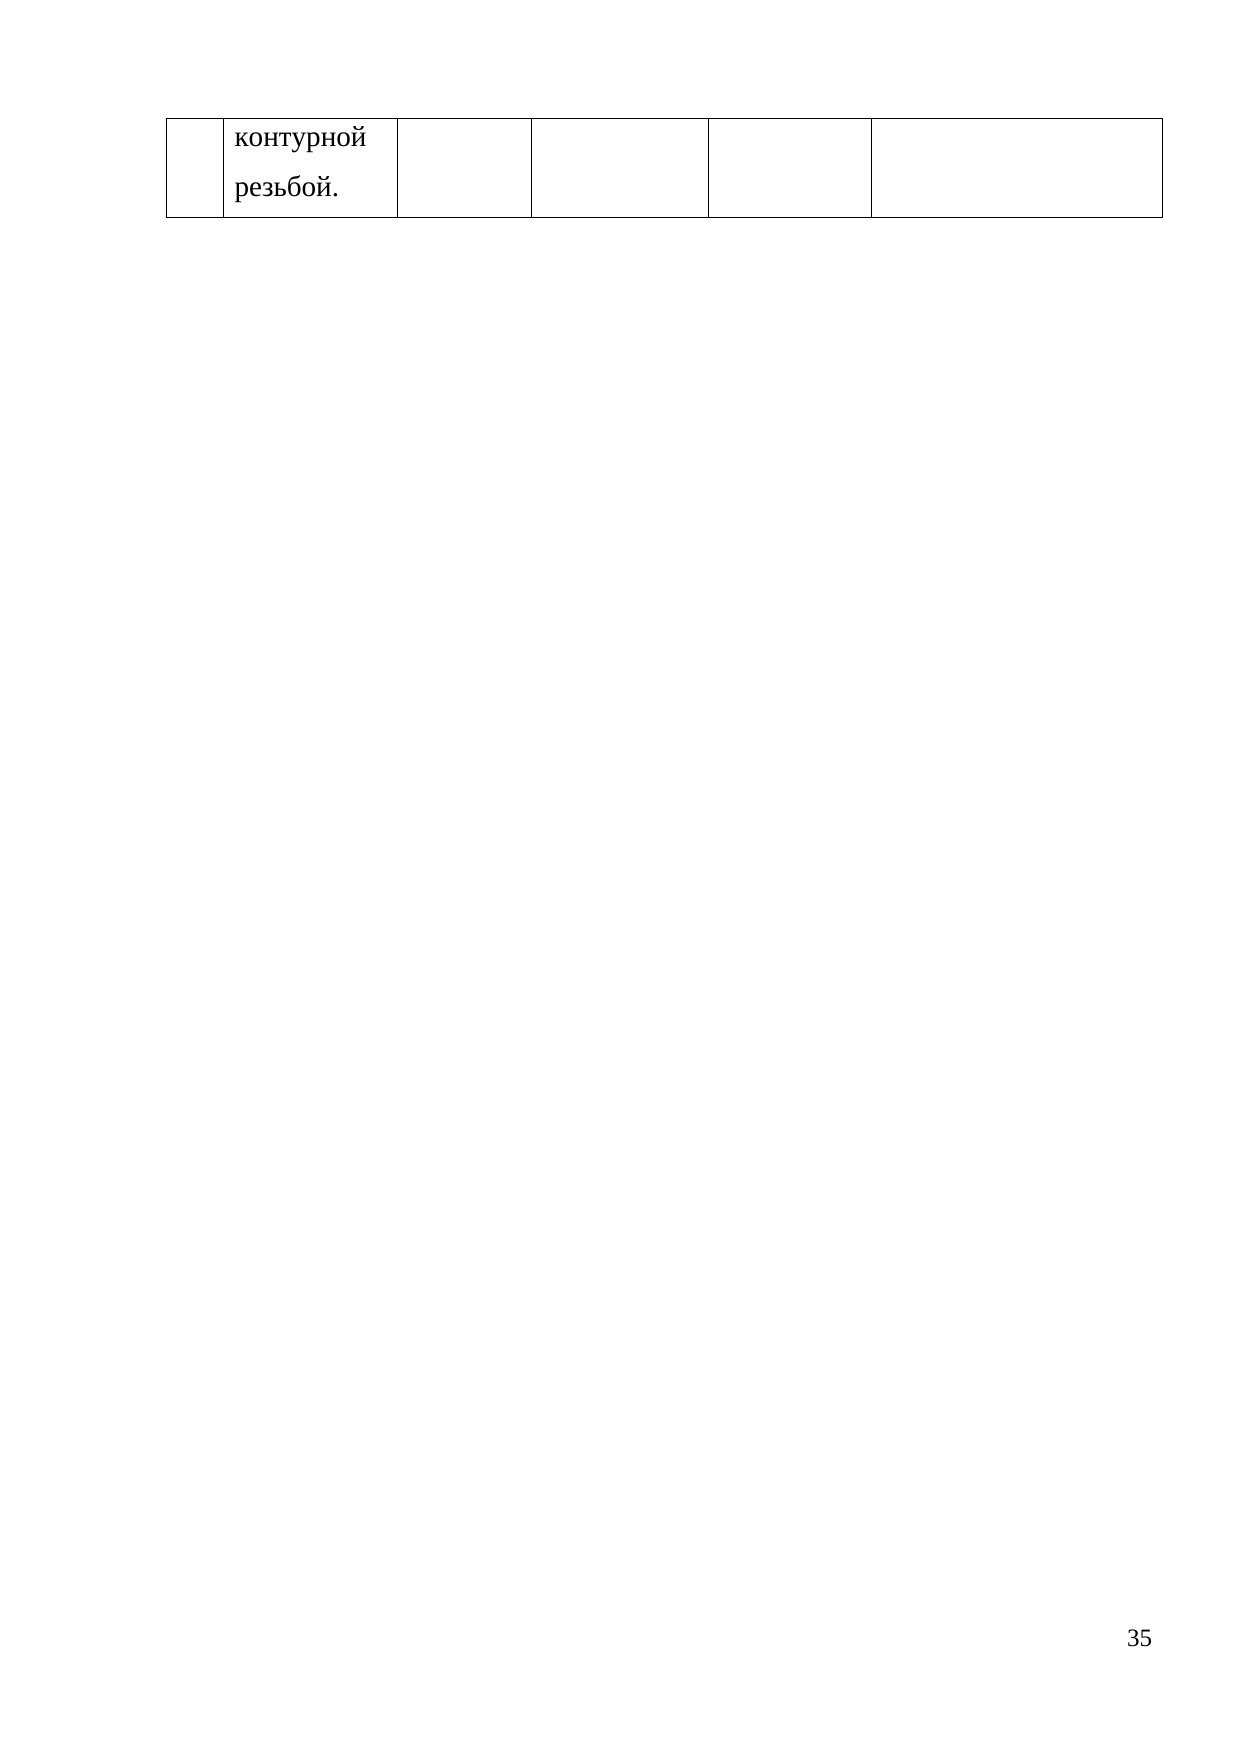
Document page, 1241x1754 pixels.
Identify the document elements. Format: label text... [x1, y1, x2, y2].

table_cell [398, 119, 531, 217]
table_cell 11 [167, 119, 223, 217]
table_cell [709, 119, 871, 217]
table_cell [532, 119, 708, 217]
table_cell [872, 119, 1162, 217]
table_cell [224, 119, 397, 217]
